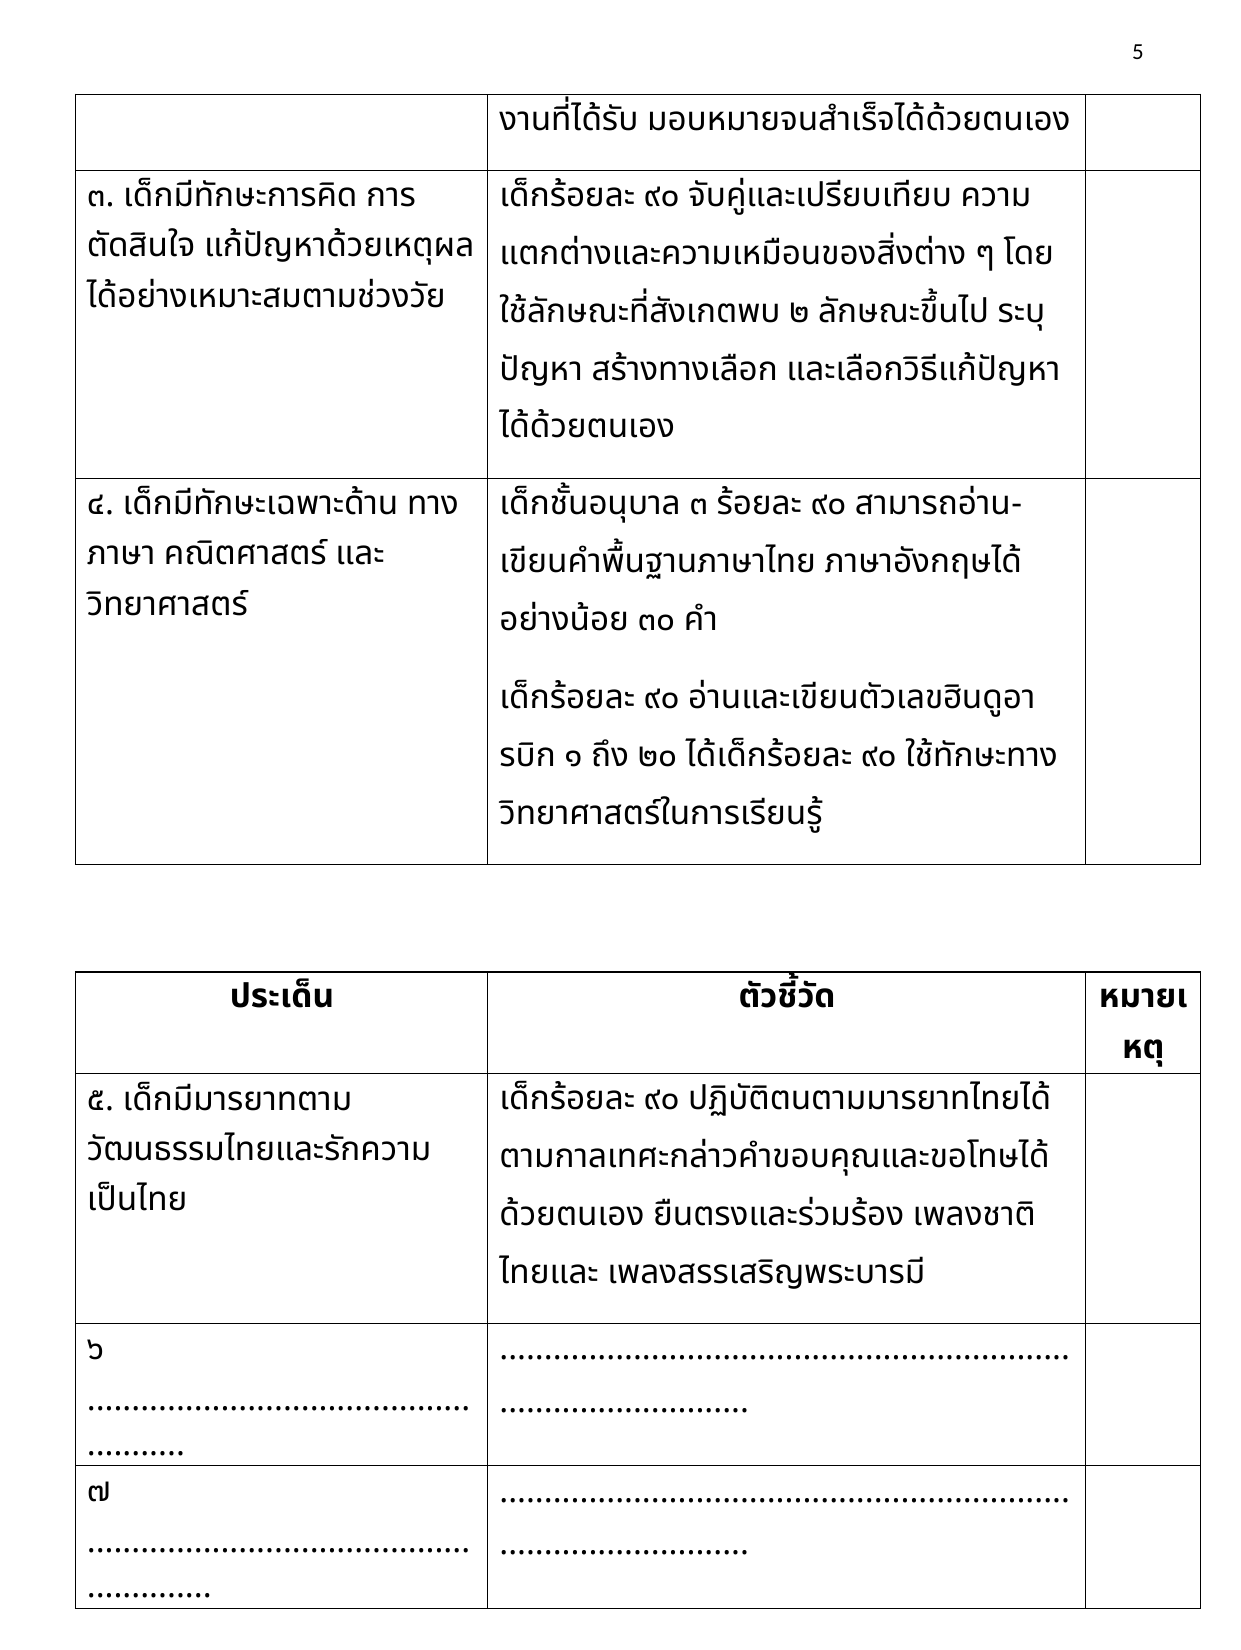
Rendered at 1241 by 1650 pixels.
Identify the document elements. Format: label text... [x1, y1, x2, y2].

table_cell ๔. เด็กมีทักษะเฉพาะด้าน ทางภาษา คณิตศาสตร์ และวิทยาศาสตร์ [76, 479, 487, 864]
table_cell [1086, 1466, 1200, 1608]
table_header ตัวชี้วัด [488, 973, 1085, 1073]
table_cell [488, 1466, 1085, 1608]
table_cell [1086, 479, 1200, 864]
table_cell ๗......................................................... [76, 1466, 487, 1608]
table_cell [1086, 1324, 1200, 1465]
table_cell [1086, 95, 1200, 170]
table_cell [488, 1324, 1085, 1465]
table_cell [76, 95, 487, 170]
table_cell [488, 95, 1085, 170]
table_header ประเด็น [76, 973, 487, 1073]
table_cell เด็กร้อยละ ๙๐ ปฏิบัติตนตามมารยาทไทยได้ตามกาลเทศะกล่าวคําขอบคุณและขอโทษได้ด้วยตนเอง ยืนตรงและร่วมร้อง เพลงชาติไทยและ เพลงสรรเสริญพระบารมี [488, 1074, 1085, 1323]
table_header หมายเหตุ [1086, 973, 1200, 1073]
table_cell ๕. เด็กมีมารยาทตามวัฒนธรรมไทยและรักความเป็นไทย [76, 1074, 487, 1323]
table_cell เด็กร้อยละ ๙๐ จับคู่และเปรียบเทียบ ความแตกต่างและความเหมือนของสิ่งต่าง ๆ โดยใช้ลักษณะที่สังเกตพบ ๒ ลักษณะขึ้นไป ระบุปัญหา สร้างทางเลือก และเลือกวิธีแก้ปัญหาได้ด้วยตนเอง [488, 171, 1085, 477]
table_cell [1086, 171, 1200, 477]
table_cell ๓. เด็กมีทักษะการคิด การตัดสินใจ แก้ปัญหาด้วยเหตุผลได้อย่างเหมาะสมตามช่วงวัย [76, 171, 487, 477]
table_cell เด็กชั้นอนุบาล ๓ ร้อยละ ๙๐ สามารถอ่าน-เขียนคำพื้นฐานภาษาไทย ภาษาอังกฤษได้อย่างน้อย ๓๐ คำ เด็กร้อยละ ๙๐ อ่านและเขียนตัวเลขฮินดูอารบิก ๑ ถึง ๒๐ ได้เด็กร้อยละ ๙๐ ใช้ทักษะทางวิทยาศาสตร์ในการเรียนรู้ [488, 479, 1085, 864]
table_cell [1086, 1074, 1200, 1323]
table_cell ๖...................................................... [76, 1324, 487, 1465]
